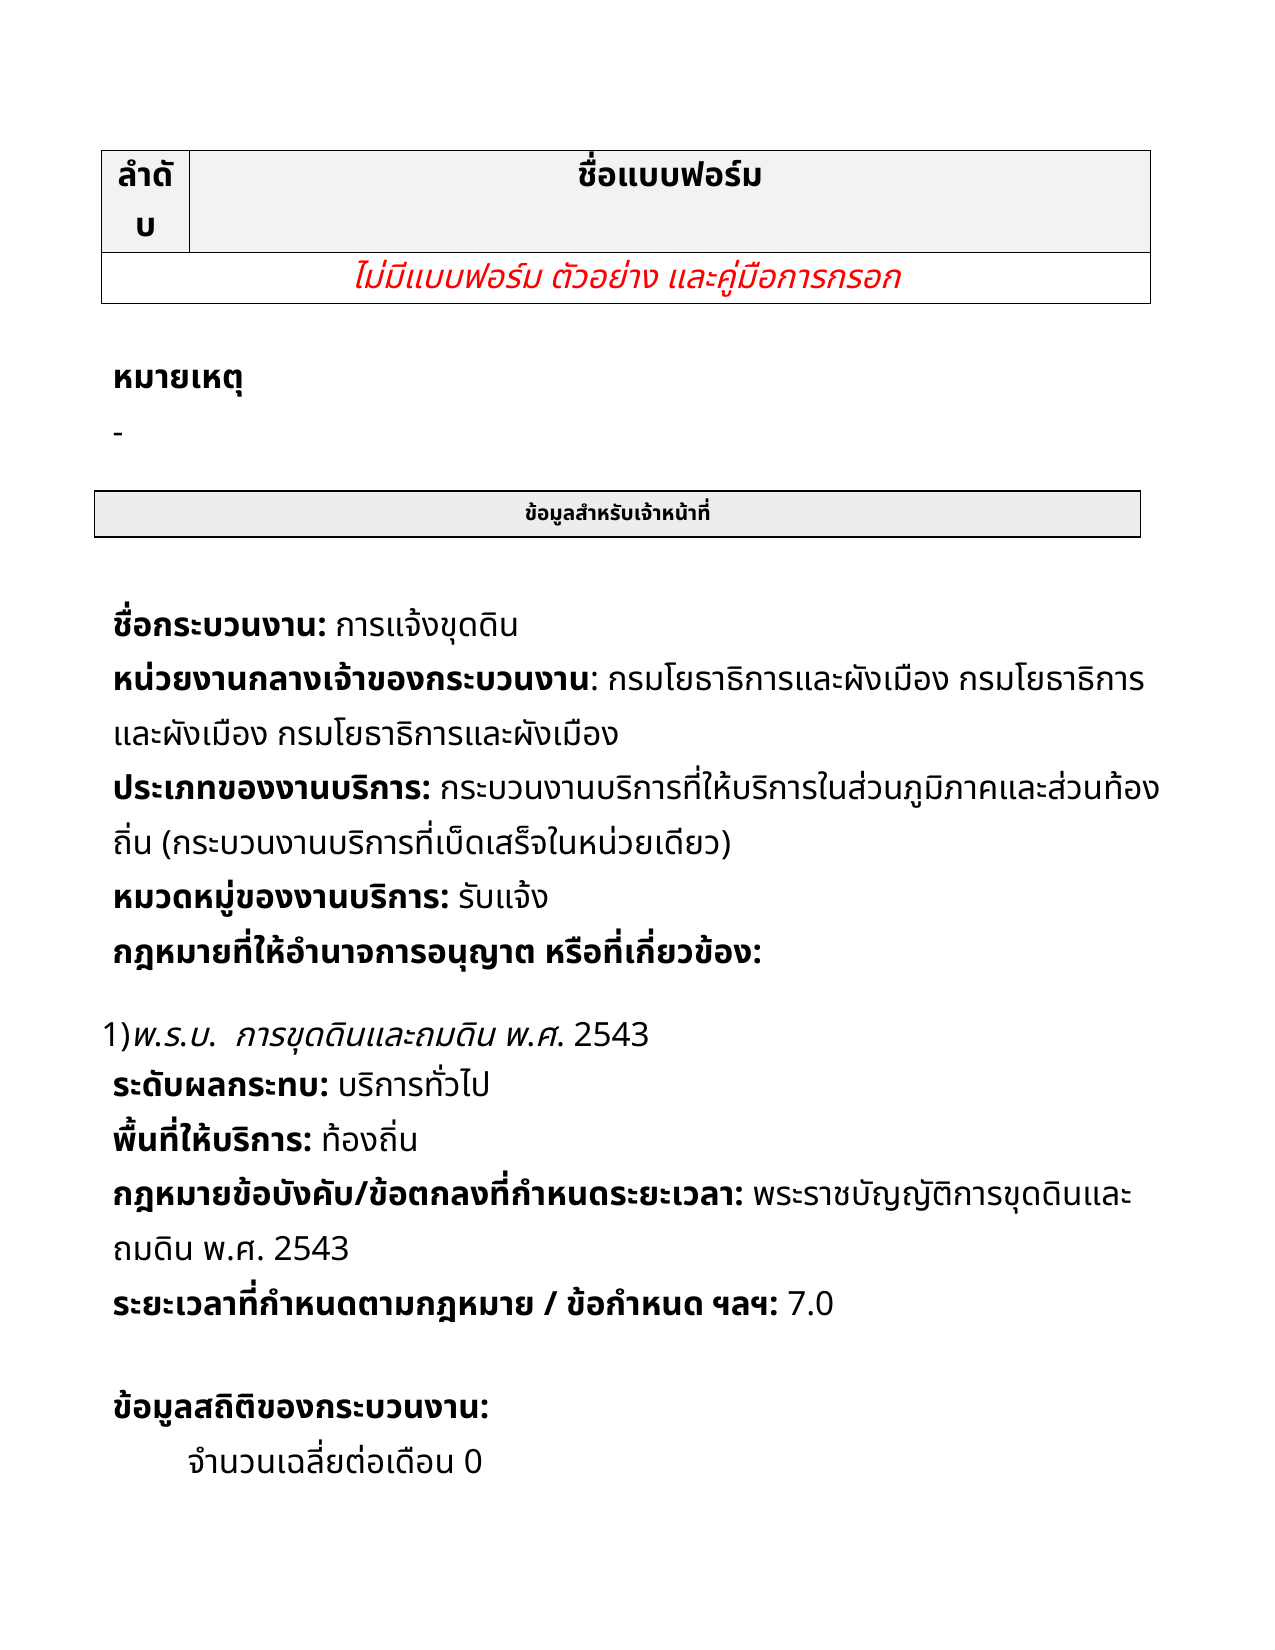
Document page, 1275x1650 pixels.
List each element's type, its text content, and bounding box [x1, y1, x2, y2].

text หน่วยงานกลางเจ้าของกระบวนงาน: กรมโยธาธิการและผังเมือง กรมโยธาธิการและผังเมือง กรมโยธาธิการและผังเมือง [112, 655, 1162, 760]
text หมายเหตุ [112, 353, 1162, 404]
text กฎหมายข้อบังคับ/ข้อตกลงที่กำหนดระยะเวลา: พระราชบัญญัติการขุดดินและถมดิน พ.ศ. 2543 ระยะเวลาที่กำหนดตามกฎหมาย / ข้อกำหนด ฯลฯ: 7.0 [112, 1170, 1162, 1330]
text หมวดหมู่ของงานบริการ: รับแจ้ง [112, 873, 1162, 924]
text พื้นที่ให้บริการ: ท้องถิ่น [112, 1116, 1162, 1166]
text ระดับผลกระทบ: บริการทั่วไป [112, 1061, 1162, 1112]
table_header ลำดับ [102, 151, 189, 252]
table_header ชื่อแบบฟอร์ม [190, 151, 1150, 252]
text ชื่อกระบวนงาน: การแจ้งขุดดิน [112, 601, 1162, 651]
text - [112, 408, 1162, 453]
table_header 1)พ.ร.บ. การขุดดินและถมดิน พ.ศ. 2543 [90, 983, 1139, 1061]
table_cell ไม่มีแบบฟอร์ม ตัวอย่าง และคู่มือการกรอก [102, 253, 1150, 303]
text ประเภทของงานบริการ: กระบวนงานบริการที่ให้บริการในส่วนภูมิภาคและส่วนท้องถิ่น (กระบวนงานบริการที่เบ็ดเสร็จในหน่วยเดียว) [112, 764, 1162, 869]
text ข้อมูลสถิติของกระบวนงาน: [112, 1383, 1162, 1433]
text กฎหมายที่ให้อำนาจการอนุญาต หรือที่เกี่ยวข้อง: [112, 928, 1162, 978]
text จำนวนเฉลี่ยต่อเดือน 0 [112, 1437, 1162, 1488]
